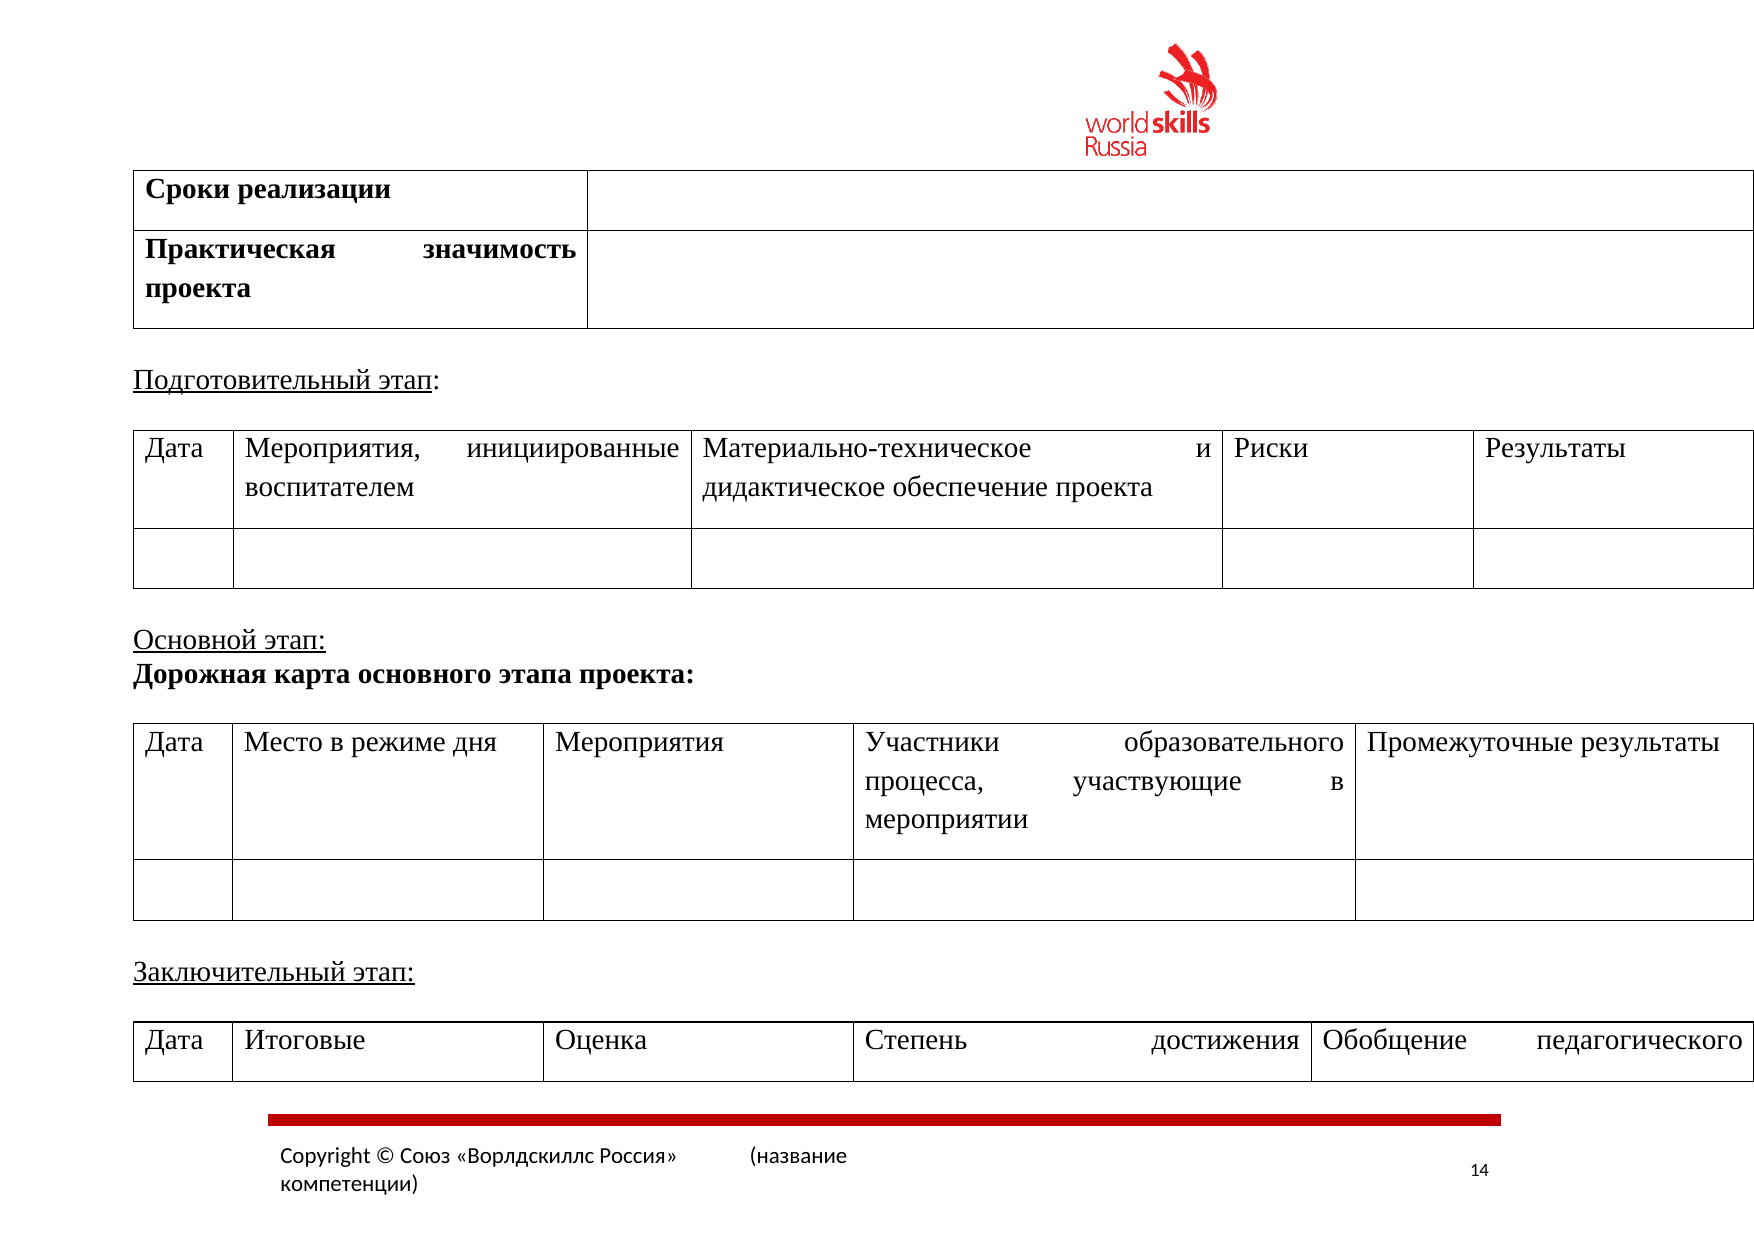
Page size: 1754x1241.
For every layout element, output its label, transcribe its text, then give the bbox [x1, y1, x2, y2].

table_cell [588, 171, 1753, 230]
table_cell [134, 860, 232, 920]
table_header Результаты [1474, 431, 1753, 527]
table_header Итоговые мероприятия [233, 1023, 543, 1081]
table_header Оценка эффективности реализации проекта [544, 1023, 853, 1081]
table_cell [134, 529, 233, 588]
table_header Дата [134, 724, 232, 859]
table_header Материально-техническое и дидактическое обеспечение проекта [692, 431, 1222, 527]
table_cell Сроки реализации [134, 171, 587, 230]
table_cell Практическая значимость проекта [134, 231, 587, 328]
table_header Риски [1223, 431, 1473, 527]
table_cell [1356, 860, 1753, 920]
table_cell [854, 860, 1355, 920]
text Дорожная карта основного этапа проекта: [133, 656, 1636, 689]
table_cell [233, 860, 543, 920]
table_header Дата [134, 1023, 232, 1081]
table_header Степень достижения поставленных целей [854, 1023, 1311, 1081]
table_header Промежуточные результаты [1356, 724, 1753, 859]
table_header Участники образовательного процесса, участвующие в мероприятии [854, 724, 1355, 859]
text Подготовительный этап: [133, 362, 1636, 396]
table_header Место в режиме дня [233, 724, 543, 859]
table_cell [234, 529, 691, 588]
table_cell [1474, 529, 1753, 588]
table_cell [692, 529, 1222, 588]
table_cell [1223, 529, 1473, 588]
table_header Обобщение педагогического опыта [1312, 1023, 1753, 1081]
table_cell [588, 231, 1753, 328]
table_header Мероприятия [544, 724, 853, 859]
table_cell [544, 860, 853, 920]
table_header Мероприятия, инициированные воспитателем [234, 431, 691, 527]
picture [1085, 42, 1242, 156]
text Основной этап: [133, 622, 1636, 656]
table_header Дата [134, 431, 233, 527]
text Заключительный этап: [133, 954, 1636, 988]
